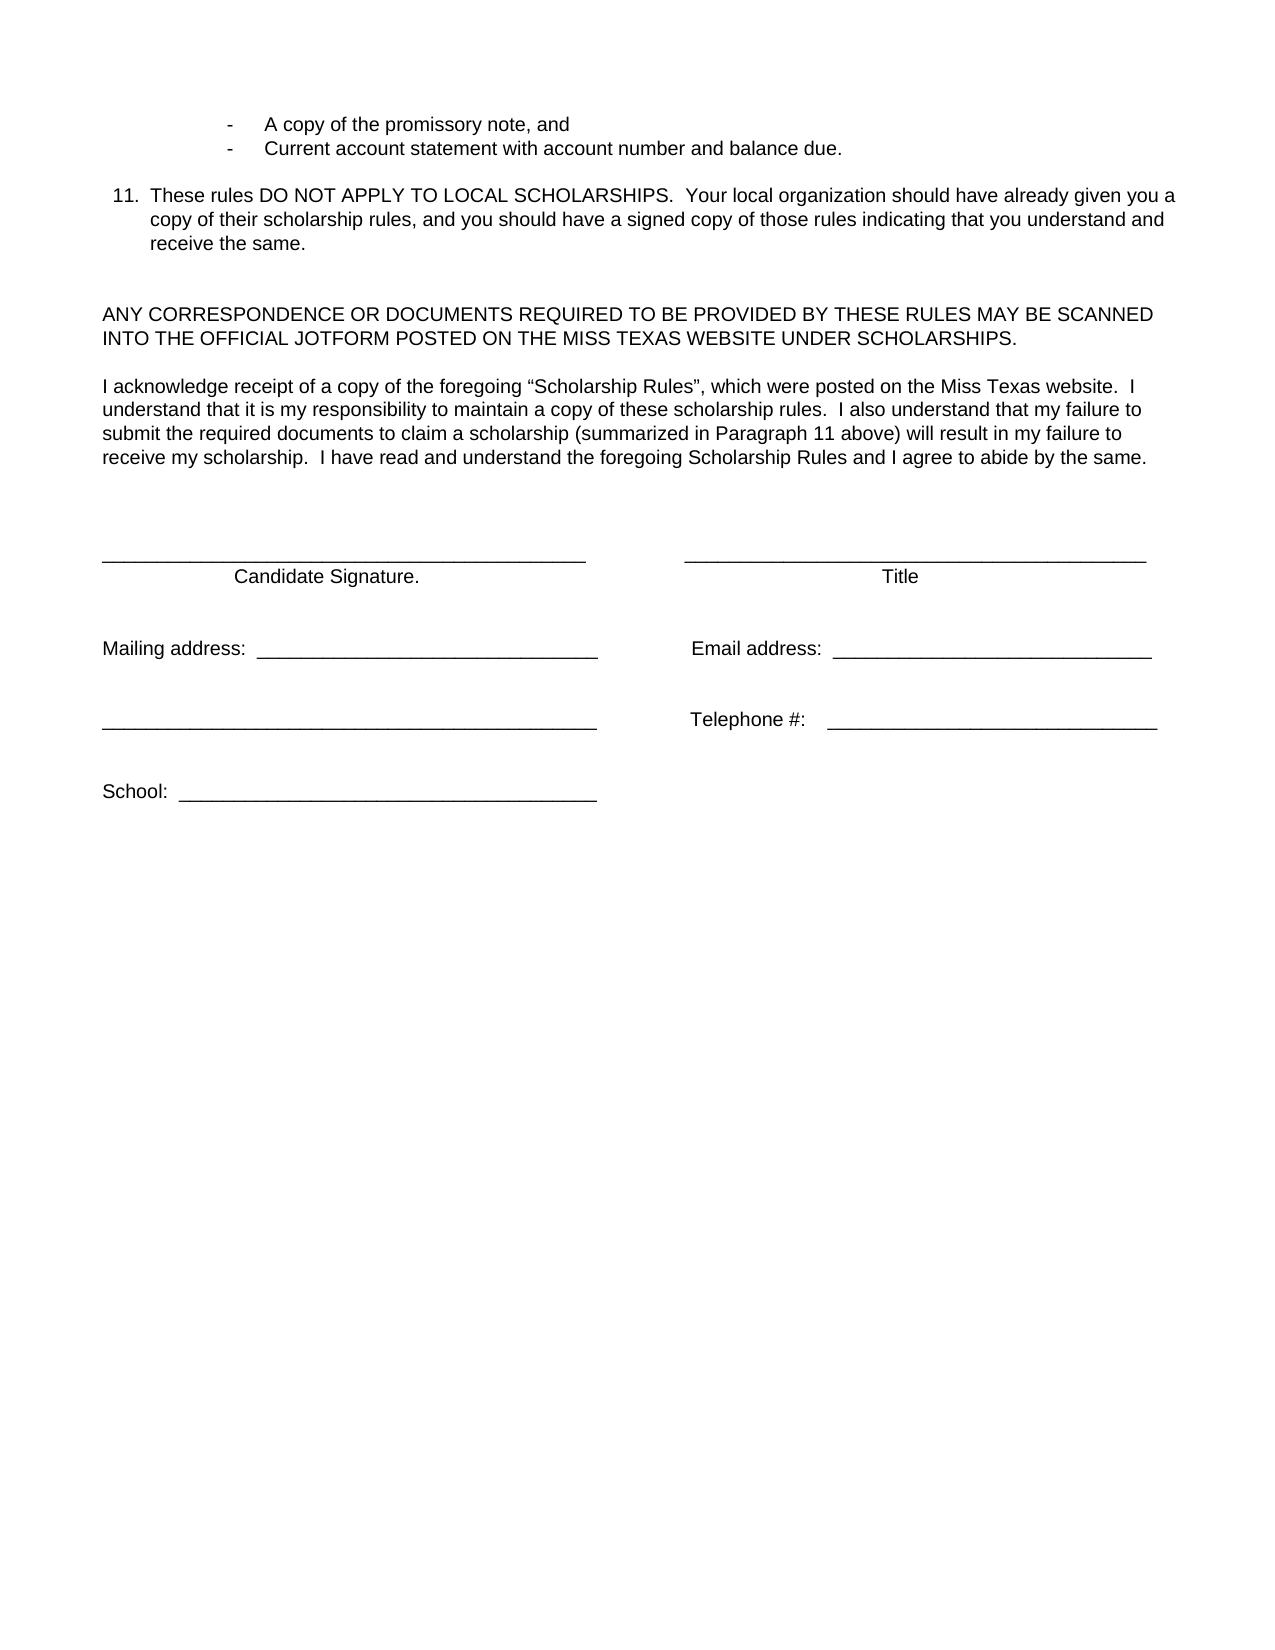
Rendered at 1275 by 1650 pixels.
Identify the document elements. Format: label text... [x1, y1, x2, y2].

text ____________________________________________ __________________________________________ [102, 541, 1190, 564]
list Current account statement with account number and balance due. [227, 136, 1190, 159]
text Mailing address: _______________________________ Email address: _____________________________ [102, 637, 1190, 659]
text I acknowledge receipt of a copy of the foregoing “Scholarship Rules”, which were posted on the Miss Texas website. I understand that it is my responsibility to maintain a copy of these scholarship rules. I also understand that my failure to submit the required documents to claim a scholarship (summarized in Paragraph 11 above) will result in my failure to receive my scholarship. I have read and understand the foregoing Scholarship Rules and I agree to abide by the same. [102, 374, 1190, 468]
list A copy of the promissory note, and [227, 112, 1190, 135]
list These rules DO NOT APPLY TO LOCAL SCHOLARSHIPS. Your local organization should have already given you a copy of their scholarship rules, and you should have a signed copy of those rules indicating that you understand and receive the same. [112, 184, 1190, 254]
text _____________________________________________ Telephone #: ______________________________ [102, 708, 1190, 731]
text School: ______________________________________ [102, 780, 1190, 802]
text Candidate Signature. Title [102, 565, 1190, 588]
text ANY CORRESPONDENCE OR DOCUMENTS REQUIRED TO BE PROVIDED BY THESE RULES MAY BE SCANNED INTO THE OFFICIAL JOTFORM POSTED ON THE MISS TEXAS WEBSITE UNDER SCHOLARSHIPS. [102, 303, 1190, 349]
